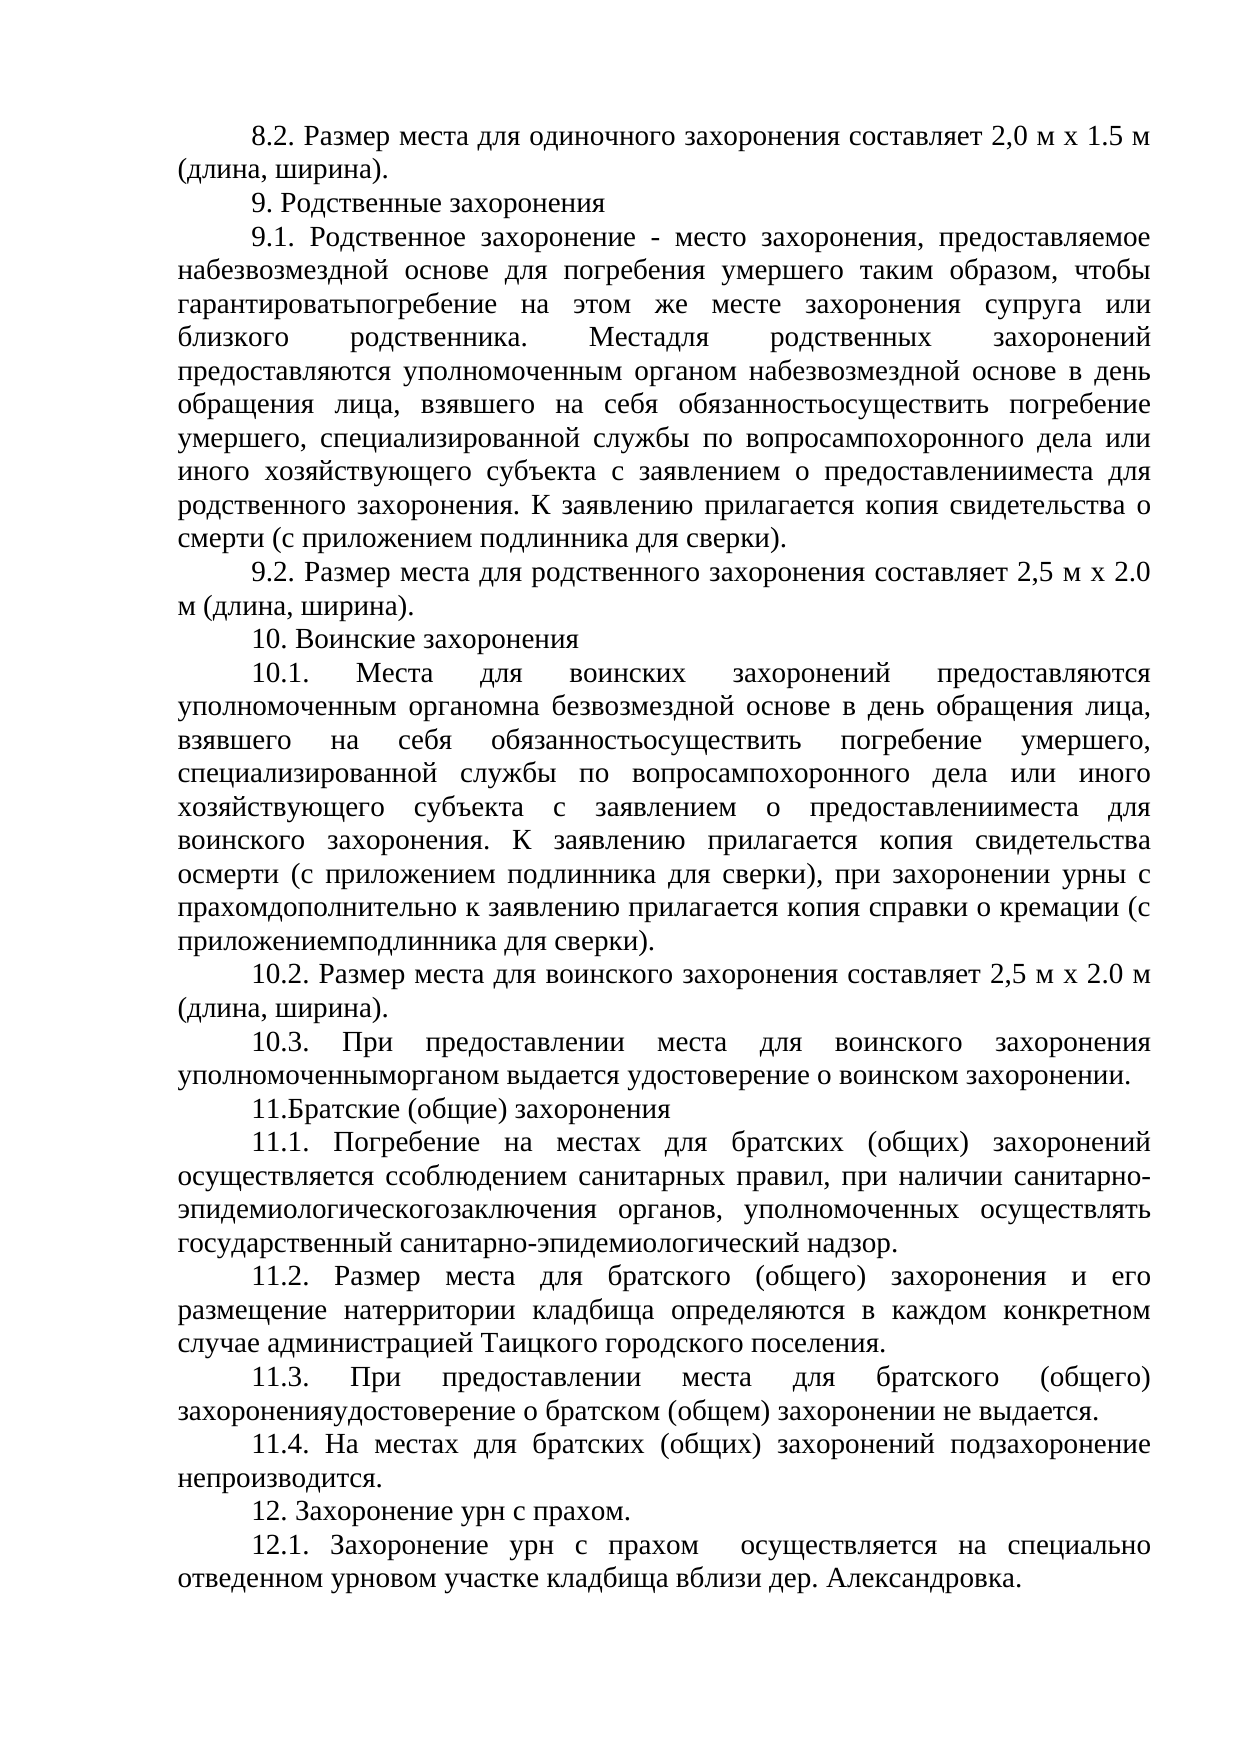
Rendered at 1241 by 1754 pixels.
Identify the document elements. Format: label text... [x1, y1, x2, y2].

text 11.4. На местах для братских (общих) захоронений подзахоронение непроизводится. [177, 1426, 1152, 1493]
text 10. Воинские захоронения [177, 621, 1152, 655]
text 8.2. Размер места для одиночного захоронения составляет 2,0 м x 1.5 м (длина, ширина). [177, 118, 1152, 185]
text 11.3. При предоставлении места для братского (общего) захороненияудостоверение о братском (общем) захоронении не выдается. [177, 1359, 1152, 1426]
text 12. Захоронение урн с прахом. [177, 1493, 1152, 1527]
text 11.Братские (общие) захоронения [177, 1091, 1152, 1124]
text 9.1. Родственное захоронение - место захоронения, предоставляемое набезвозмездной основе для погребения умершего таким образом, чтобы гарантироватьпогребение на этом же месте захоронения супруга или близкого родственника. Местадля родственных захоронений предоставляются уполномоченным органом набезвозмездной основе в день обращения лица, взявшего на себя обязанностьосуществить погребение умершего, специализированной службы по вопросампохоронного дела или иного хозяйствующего субъекта с заявлением о предоставленииместа для родственного захоронения. К заявлению прилагается копия свидетельства о смерти (с приложением подлинника для сверки). [177, 219, 1152, 554]
text 10.2. Размер места для воинского захоронения составляет 2,5 м x 2.0 м (длина, ширина). [177, 957, 1152, 1024]
text 9. Родственные захоронения [177, 185, 1152, 219]
text 10.1. Места для воинских захоронений предоставляются уполномоченным органомна безвозмездной основе в день обращения лица, взявшего на себя обязанностьосуществить погребение умершего, специализированной службы по вопросампохоронного дела или иного хозяйствующего субъекта с заявлением о предоставленииместа для воинского захоронения. К заявлению прилагается копия свидетельства осмерти (с приложением подлинника для сверки), при захоронении урны с прахомдополнительно к заявлению прилагается копия справки о кремации (с приложениемподлинника для сверки). [177, 655, 1152, 957]
text 9.2. Размер места для родственного захоронения составляет 2,5 м x 2.0 м (длина, ширина). [177, 554, 1152, 621]
text 11.1. Погребение на местах для братских (общих) захоронений осуществляется ссоблюдением санитарных правил, при наличии санитарно-эпидемиологическогозаключения органов, уполномоченных осуществлять государственный санитарно-эпидемиологический надзор. [177, 1124, 1152, 1258]
text 11.2. Размер места для братского (общего) захоронения и его размещение натерритории кладбища определяются в каждом конкретном случае администрацией Таицкого городского поселения. [177, 1258, 1152, 1359]
text 12.1. Захоронение урн с прахом осуществляется на специально отведенном урновом участке кладбища вблизи дер. Александровка. [177, 1527, 1152, 1594]
text 10.3. При предоставлении места для воинского захоронения уполномоченныморганом выдается удостоверение о воинском захоронении. [177, 1024, 1152, 1091]
